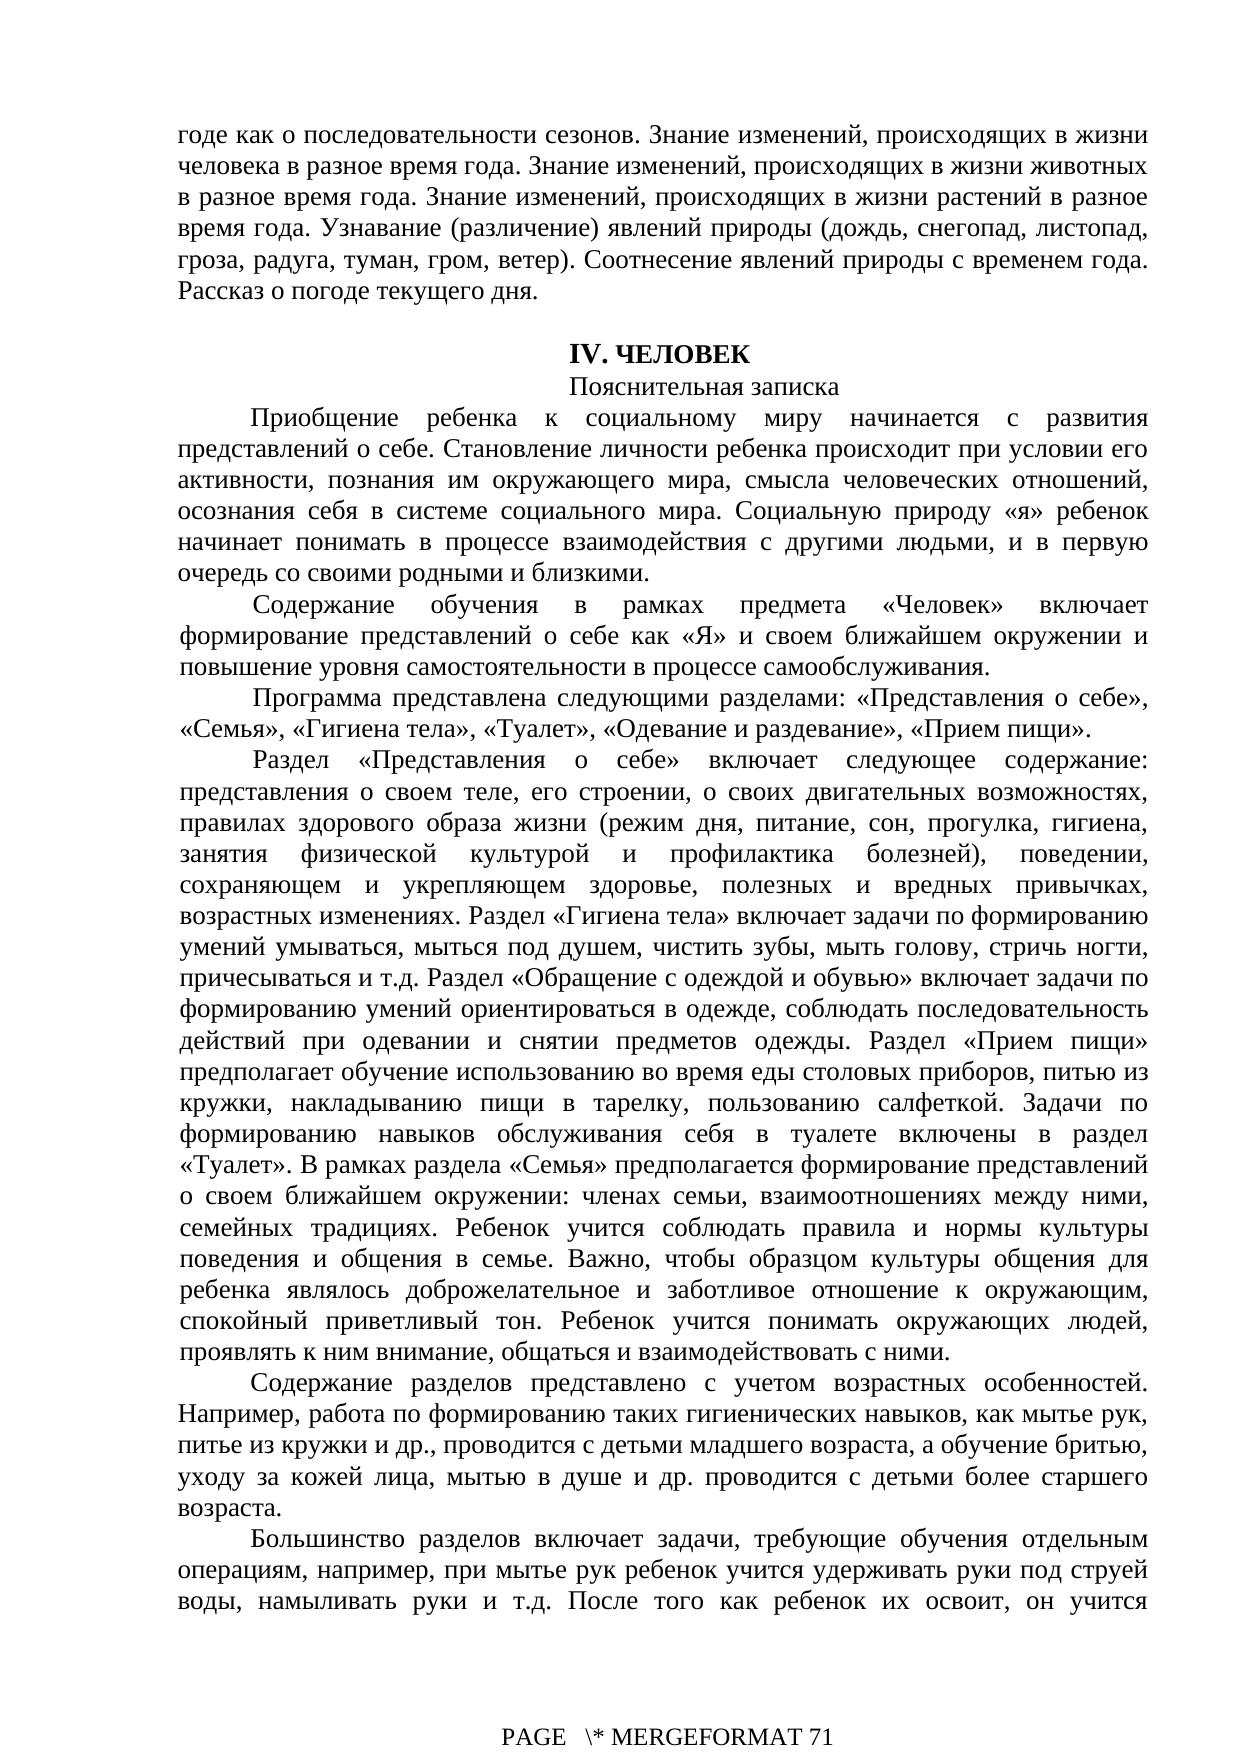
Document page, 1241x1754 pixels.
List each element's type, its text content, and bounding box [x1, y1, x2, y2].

text Приобщение ребенка к социальному миру начинается с развития представлений о себе. Становление личности ребенка происходит при условии его активности, познания им окружающего мира, смысла человеческих отношений, осознания себя в системе социального мира. Социальную природу «я» ребенок начинает понимать в процессе взаимодействия с другими людьми, и в первую очередь со своими родными и близкими. [177, 401, 1149, 588]
text Содержание обучения в рамках предмета «Человек» включает формирование представлений о себе как «Я» и своем ближайшем окружении и повышение уровня самостоятельности в процессе самообслуживания. [179, 588, 1149, 681]
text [177, 118, 1149, 305]
text Программа представлена следующими разделами: «Представления о себе», «Семья», «Гигиена тела», «Туалет», «Одевание и раздевание», «Прием пищи». [179, 681, 1149, 743]
text Раздел «Представления о себе» включает следующее содержание: представления о своем теле, его строении, о своих двигательных возможностях, правилах здорового образа жизни (режим дня, питание, сон, прогулка, гигиена, занятия физической культурой и профилактика болезней), поведении, сохраняющем и укрепляющем здоровье, полезных и вредных привычках, возрастных изменениях. Раздел «Гигиена тела» включает задачи по формированию умений умываться, мыться под душем, чистить зубы, мыть голову, стричь ногти, причесываться и т.д. Раздел «Обращение с одеждой и обувью» включает задачи по формированию умений ориентироваться в одежде, соблюдать последовательность действий при одевании и снятии предметов одежды. Раздел «Прием пищи» предполагает обучение использованию во время еды столовых приборов, питью из кружки, накладыванию пищи в тарелку, пользованию салфеткой. Задачи по формированию навыков обслуживания себя в туалете включены в раздел «Туалет». В рамках раздела «Семья» предполагается формирование представлений о своем ближайшем окружении: членах семьи, взаимоотношениях между ними, семейных традициях. Ребенок учится соблюдать правила и нормы культуры поведения и общения в семье. Важно, чтобы образцом культуры общения для ребенка являлось доброжелательное и заботливое отношение к окружающим, спокойный приветливый тон. Ребенок учится понимать окружающих людей, проявлять к ним внимание, общаться и взаимодействовать с ними. [179, 743, 1149, 1366]
list ЧЕЛОВЕК [502, 336, 1152, 370]
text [177, 1522, 1149, 1616]
text Содержание разделов представлено с учетом возрастных особенностей. Например, работа по формированию таких гигиенических навыков, как мытье рук, питье из кружки и др., проводится с детьми младшего возраста, а обучение бритью, уходу за кожей лица, мытью в душе и др. проводится с детьми более старшего возраста. [177, 1366, 1149, 1522]
text Пояснительная записка [569, 370, 1166, 401]
